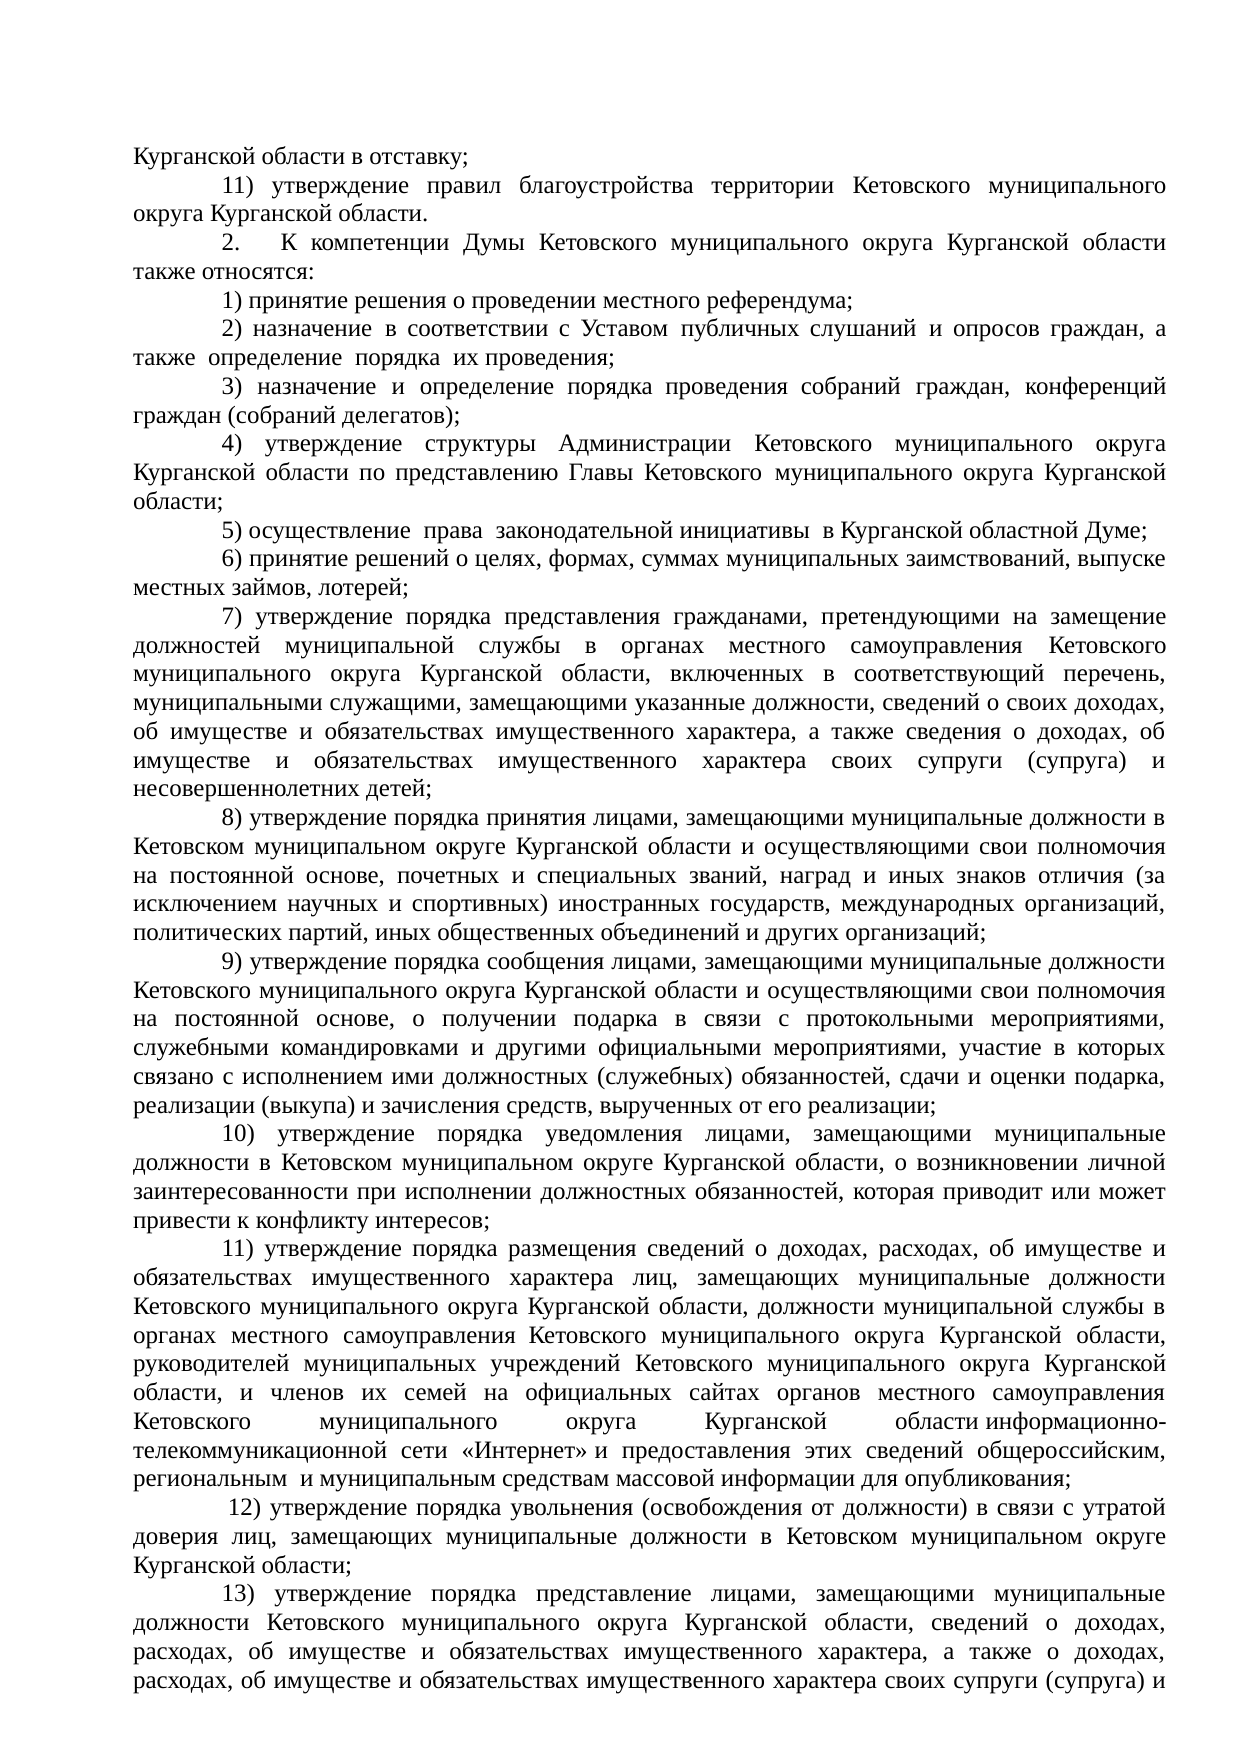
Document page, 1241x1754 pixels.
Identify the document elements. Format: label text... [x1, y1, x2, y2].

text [133, 141, 1166, 170]
text 2) назначение в соответствии с Уставом публичных слушаний и опросов граждан, а также определение порядка их проведения; [133, 313, 1166, 371]
text 1) принятие решения о проведении местного референдума; [133, 285, 1166, 313]
text 11) утверждение правил благоустройства территории Кетовского муниципального округа Курганской области. [133, 170, 1166, 227]
text 11) утверждение порядка размещения сведений о доходах, расходах, об имуществе и обязательствах имущественного характера лиц, замещающих муниципальные должности Кетовского муниципального округа Курганской области, должности муниципальной службы в органах местного самоуправления Кетовского муниципального округа Курганской области, руководителей муниципальных учреждений Кетовского муниципального округа Курганской области, и членов их семей на официальных сайтах органов местного самоуправления Кетовского муниципального округа Курганской области информационно-телекоммуникационной сети «Интернет» и предоставления этих сведений общероссийским, региональным и муниципальным средствам массовой информации для опубликования; [133, 1233, 1166, 1492]
text 4) утверждение структуры Администрации Кетовского муниципального округа Курганской области по представлению Главы Кетовского муниципального округа Курганской области; [133, 428, 1166, 515]
text 12) утверждение порядка увольнения (освобождения от должности) в связи с утратой доверия лиц, замещающих муниципальные должности в Кетовском муниципальном округе Курганской области; [133, 1492, 1166, 1578]
text 9) утверждение порядка сообщения лицами, замещающими муниципальные должности Кетовского муниципального округа Курганской области и осуществляющими свои полномочия на постоянной основе, о получении подарка в связи с протокольными мероприятиями, служебными командировками и другими официальными мероприятиями, участие в которых связано с исполнением ими должностных (служебных) обязанностей, сдачи и оценки подарка, реализации (выкупа) и зачисления средств, вырученных от его реализации; [133, 946, 1166, 1118]
text 7) утверждение порядка представления гражданами, претендующими на замещение должностей муниципальной службы в органах местного самоуправления Кетовского муниципального округа Курганской области, включенных в соответствующий перечень, муниципальными служащими, замещающими указанные должности, сведений о своих доходах, об имуществе и обязательствах имущественного характера, а также сведения о доходах, об имуществе и обязательствах имущественного характера своих супруги (супруга) и несовершеннолетних детей; [133, 601, 1166, 802]
text 8) утверждение порядка принятия лицами, замещающими муниципальные должности в Кетовском муниципальном округе Курганской области и осуществляющими свои полномочия на постоянной основе, почетных и специальных званий, наград и иных знаков отличия (за исключением научных и спортивных) иностранных государств, международных организаций, политических партий, иных общественных объединений и других организаций; [133, 802, 1166, 946]
text 3) назначение и определение порядка проведения собраний граждан, конференций граждан (собраний делегатов); [133, 371, 1166, 428]
text 6) принятие решений о целях, формах, суммах муниципальных заимствований, выпуске местных займов, лотерей; [133, 543, 1166, 601]
list К компетенции Думы Кетовского муниципального округа Курганской области также относятся: [133, 227, 1166, 285]
text 5) осуществление права законодательной инициативы в Курганской областной Думе; [133, 515, 1166, 543]
text 10) утверждение порядка уведомления лицами, замещающими муниципальные должности в Кетовском муниципальном округе Курганской области, о возникновении личной заинтересованности при исполнении должностных обязанностей, которая приводит или может привести к конфликту интересов; [133, 1118, 1166, 1233]
